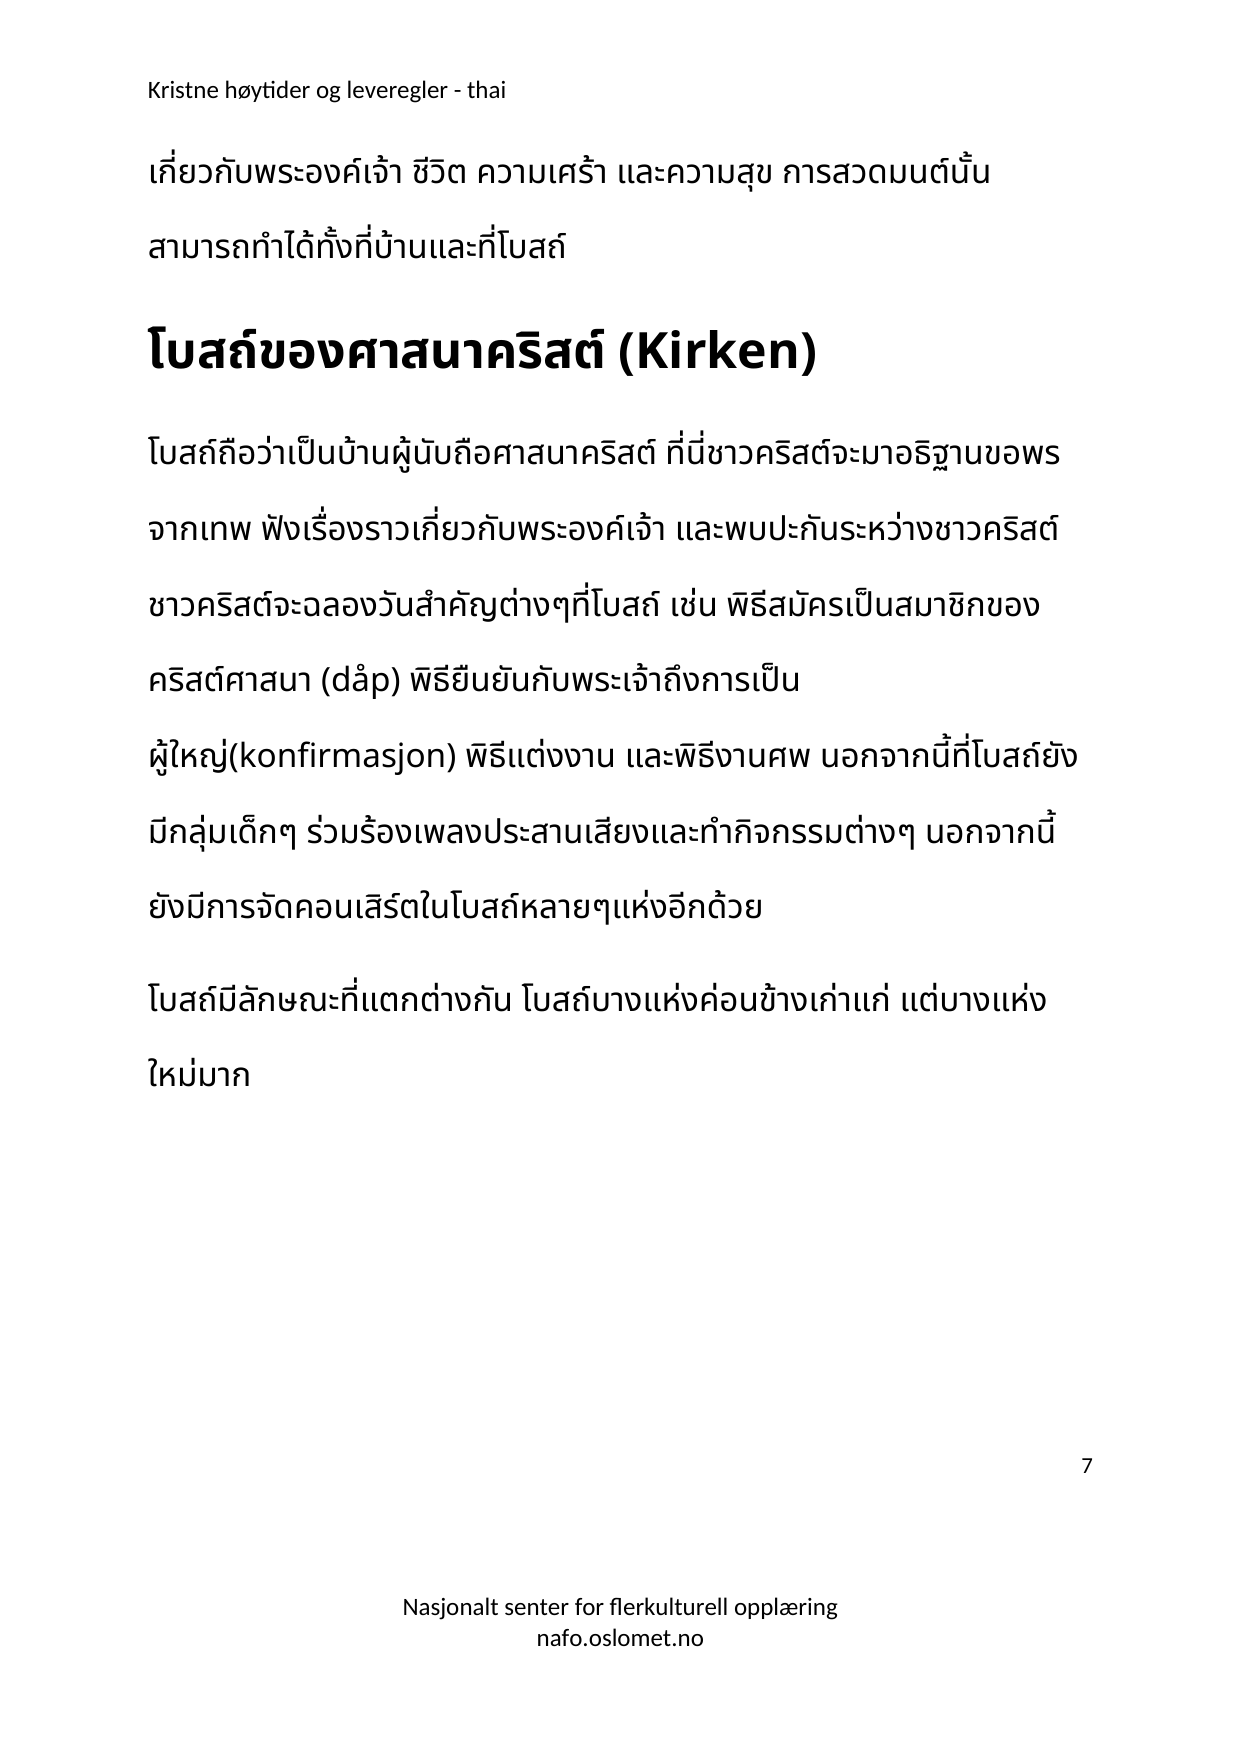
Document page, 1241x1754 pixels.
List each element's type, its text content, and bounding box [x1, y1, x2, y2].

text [148, 148, 1093, 274]
text โบสถ์ถือว่าเป็นบ้านผู้นับถือศาสนาคริสต์ ที่นี่ชาวคริสต์จะมาอธิฐานขอพรจากเทพ ฟังเรื่องราวเกี่ยวกับพระองค์เจ้า และพบปะกันระหว่างชาวคริสต์ ชาวคริสต์จะฉลองวันสำคัญต่างๆที่โบสถ์ เช่น พิธีสมัครเป็นสมาชิกของคริสต์ศาสนา (dåp) พิธียืนยันกับพระเจ้าถึงการเป็นผู้ใหญ่(konfirmasjon) พิธีแต่งงาน และพิธีงานศพ นอกจากนี้ที่โบสถ์ยังมีกลุ่มเด็กๆ ร่วมร้องเพลงประสานเสียงและทำกิจกรรมต่างๆ นอกจากนี้ยังมีการจัดคอนเสิร์ตในโบสถ์หลายๆแห่งอีกด้วย [148, 429, 1093, 934]
subtitle โบสถ์ของศาสนาคริสต์ (Kirken) [148, 316, 1093, 391]
text โบสถ์มีลักษณะที่แตกต่างกัน โบสถ์บางแห่งค่อนข้างเก่าแก่ แต่บางแห่งใหม่มาก [148, 976, 1093, 1102]
